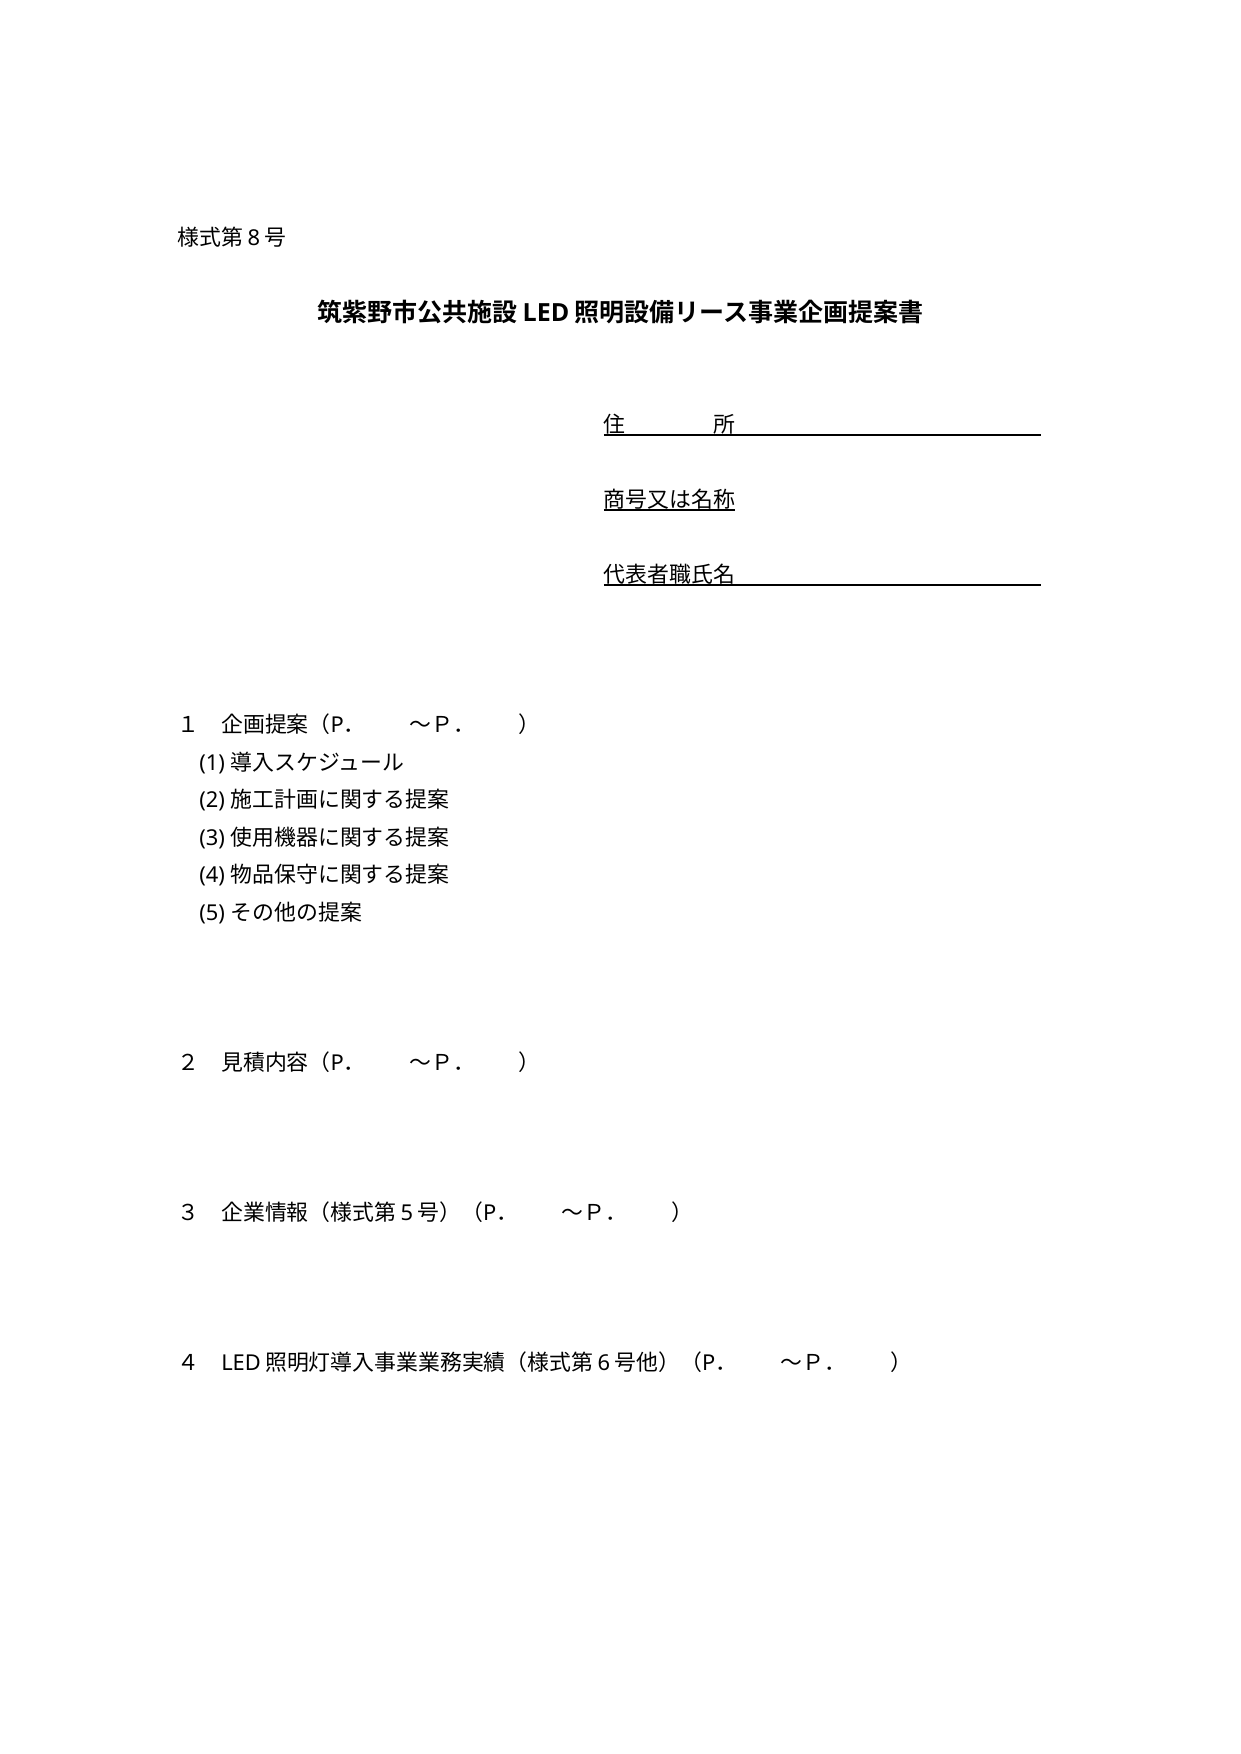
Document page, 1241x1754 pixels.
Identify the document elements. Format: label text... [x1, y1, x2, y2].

text (4) 物品保守に関する提案 [177, 854, 1063, 892]
text ４ LED照明灯導入事業業務実績（様式第6号他）（P． ～Ｐ． ） [177, 1342, 1063, 1379]
text ２ 見積内容（P． ～Ｐ． ） [177, 1042, 1063, 1079]
text (1) 導入スケジュール [177, 742, 1063, 779]
text 商号又は名称 [177, 479, 1063, 517]
text 代表者職氏名 [177, 554, 1063, 592]
text 様式第8号 [177, 217, 1063, 254]
text 住 所 [177, 404, 1063, 442]
text (2) 施工計画に関する提案 [177, 779, 1063, 817]
text (5) その他の提案 [177, 892, 1063, 929]
text ３ 企業情報（様式第5号）（P． ～Ｐ． ） [177, 1192, 1063, 1229]
text (3) 使用機器に関する提案 [177, 817, 1063, 854]
text １ 企画提案（P． ～Ｐ． ） [177, 704, 1063, 742]
text 筑紫野市公共施設LED照明設備リース事業企画提案書 [177, 292, 1063, 329]
